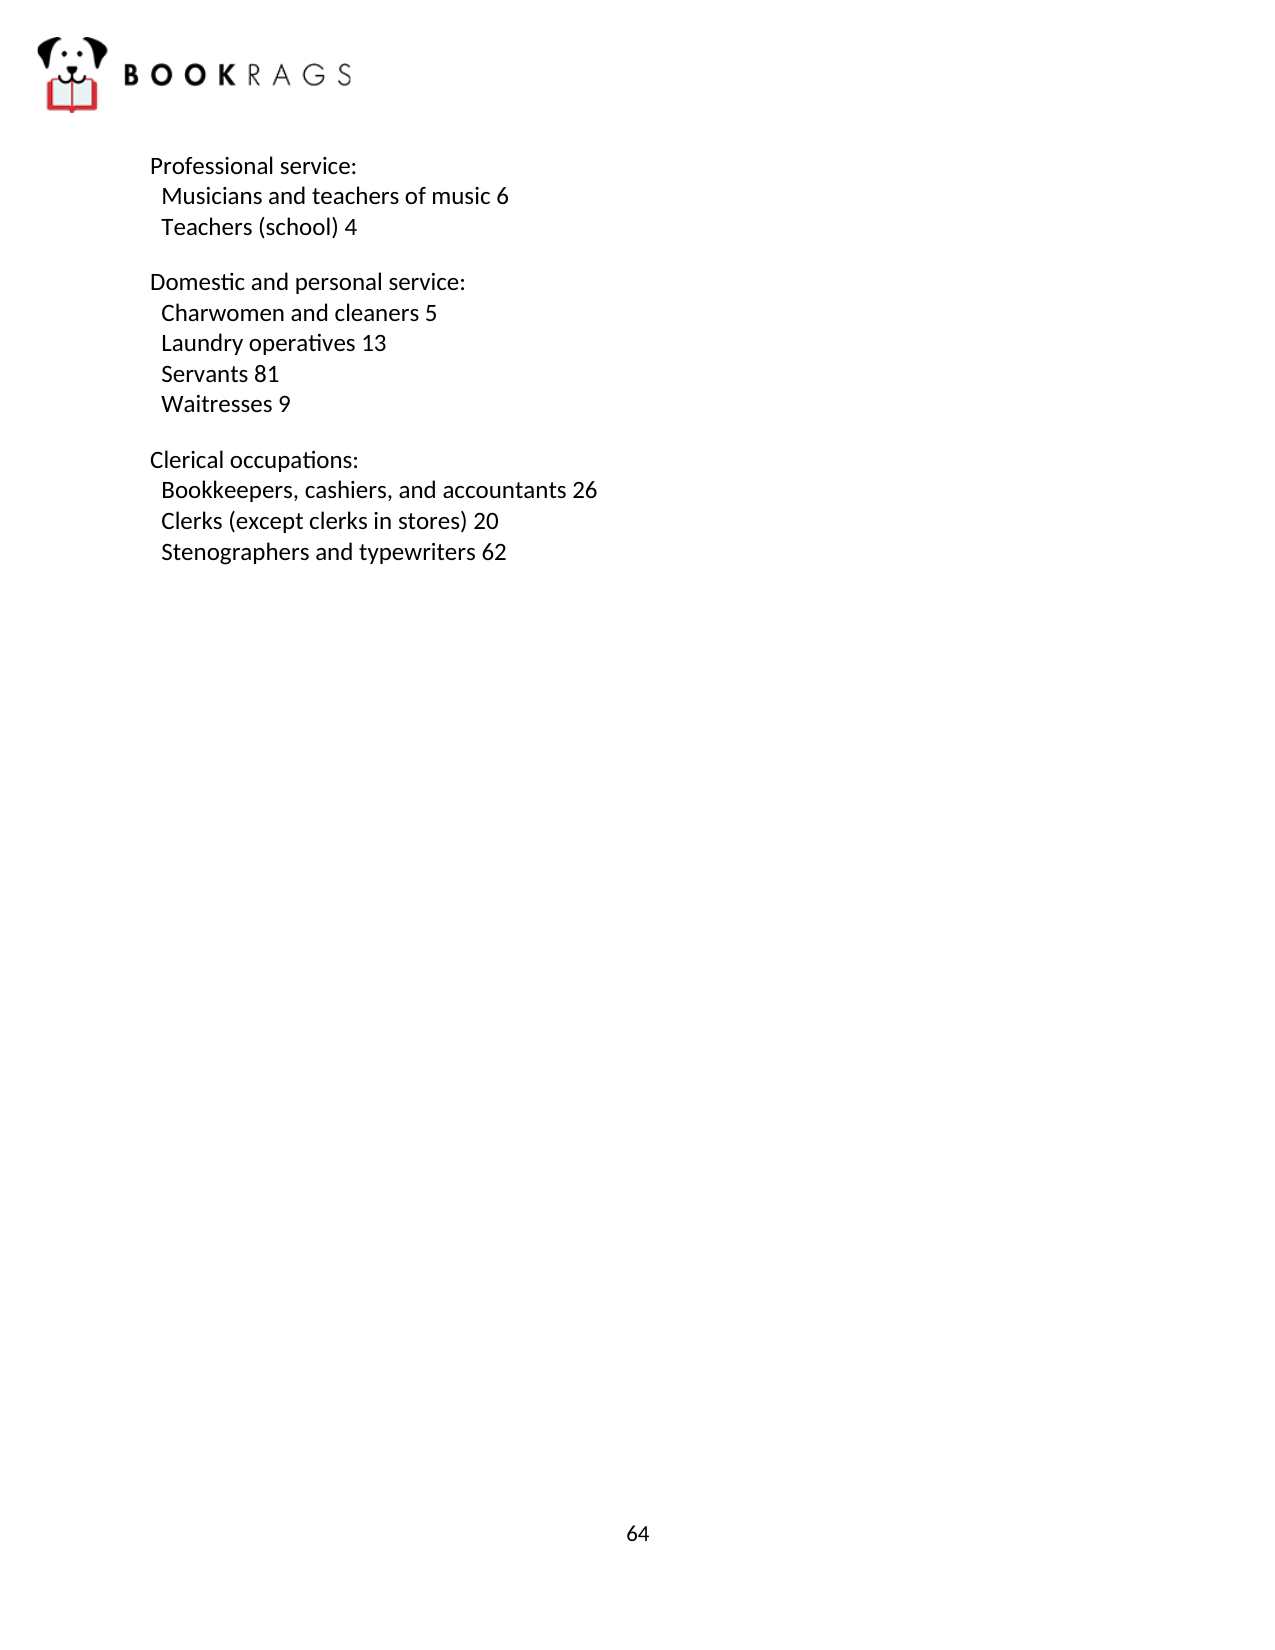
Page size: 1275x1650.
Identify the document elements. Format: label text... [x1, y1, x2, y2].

text Domestic and personal service: Charwomen and cleaners 5 Laundry operatives 13 Servants 81 Waitresses 9 [150, 267, 1125, 419]
picture [37, 37, 351, 113]
text Clerical occupations: Bookkeepers, cashiers, and accountants 26 Clerks (except clerks in stores) 20 Stenographers and typewriters 62 [150, 444, 1125, 566]
text Professional service: Musicians and teachers of music 6 Teachers (school) 4 [150, 150, 1125, 242]
